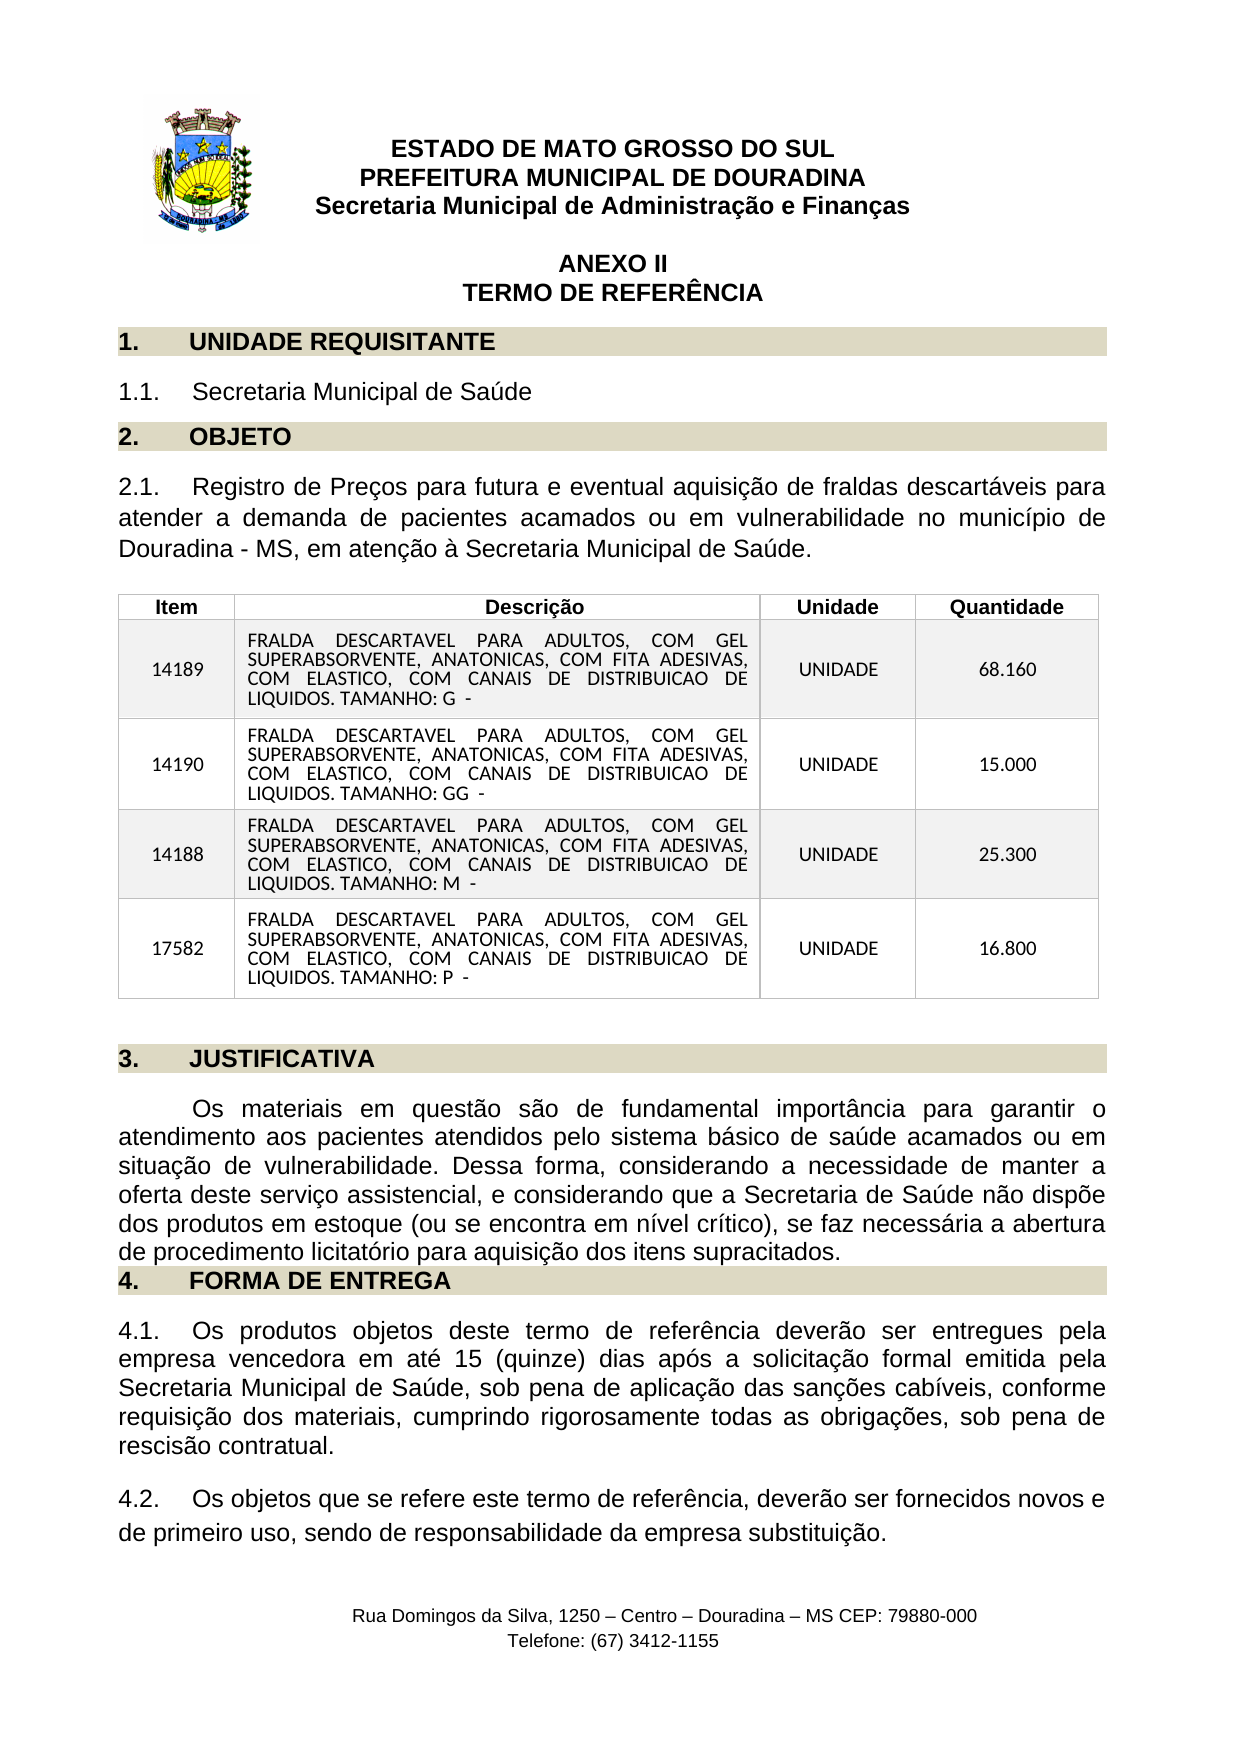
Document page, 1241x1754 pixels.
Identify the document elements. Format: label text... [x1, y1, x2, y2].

table_cell 14189 [119, 620, 234, 717]
table_cell 14190 [119, 719, 234, 809]
table_header Quantidade [916, 595, 1098, 619]
table_cell UNIDADE [761, 899, 915, 997]
table_cell 15.000 [916, 719, 1098, 809]
list Os objetos que se refere este termo de referência, deverão ser fornecidos novos e de primeiro uso, sendo de responsabilidade da empresa substituição. [118, 1484, 1107, 1546]
list JUSTIFICATIVA [118, 1044, 1107, 1073]
table_cell 16.800 [916, 899, 1098, 997]
table_cell 17582 [119, 899, 234, 997]
text TERMO DE REFERÊNCIA [118, 278, 1107, 306]
table_cell 25.300 [916, 810, 1098, 898]
picture [143, 94, 260, 244]
table_header Descrição [235, 595, 759, 619]
list Secretaria Municipal de Saúde [118, 377, 1107, 406]
table_header Unidade [761, 595, 915, 619]
table_cell 14188 [119, 810, 234, 898]
table_header Item [119, 595, 234, 619]
table_cell 68.160 [916, 620, 1098, 717]
table_cell FRALDA DESCARTAVEL PARA ADULTOS, COM GEL SUPERABSORVENTE, ANATONICAS, COM FITA ADESIVAS, COM ELASTICO, COM CANAIS DE DISTRIBUICAO DE LIQUIDOS. TAMANHO: GG - [235, 719, 759, 809]
table_cell UNIDADE [761, 620, 915, 717]
list OBJETO [118, 422, 1107, 451]
list FORMA DE ENTREGA [118, 1266, 1107, 1295]
table_cell UNIDADE [761, 719, 915, 809]
table_cell FRALDA DESCARTAVEL PARA ADULTOS, COM GEL SUPERABSORVENTE, ANATONICAS, COM FITA ADESIVAS, COM ELASTICO, COM CANAIS DE DISTRIBUICAO DE LIQUIDOS. TAMANHO: P - [235, 899, 759, 997]
table_cell UNIDADE [761, 810, 915, 898]
text ANEXO II [118, 249, 1107, 278]
table_cell FRALDA DESCARTAVEL PARA ADULTOS, COM GEL SUPERABSORVENTE, ANATONICAS, COM FITA ADESIVAS, COM ELASTICO, COM CANAIS DE DISTRIBUICAO DE LIQUIDOS. TAMANHO: G - [235, 620, 759, 717]
table_cell FRALDA DESCARTAVEL PARA ADULTOS, COM GEL SUPERABSORVENTE, ANATONICAS, COM FITA ADESIVAS, COM ELASTICO, COM CANAIS DE DISTRIBUICAO DE LIQUIDOS. TAMANHO: M - [235, 810, 759, 898]
list Registro de Preços para futura e eventual aquisição de fraldas descartáveis para atender a demanda de pacientes acamados ou em vulnerabilidade no município de Douradina - MS, em atenção à Secretaria Municipal de Saúde. [118, 472, 1107, 563]
list Os produtos objetos deste termo de referência deverão ser entregues pela empresa vencedora em até 15 (quinze) dias após a solicitação formal emitida pela Secretaria Municipal de Saúde, sob pena de aplicação das sanções cabíveis, conforme requisição dos materiais, cumprindo rigorosamente todas as obrigações, sob pena de rescisão contratual. [118, 1316, 1107, 1459]
list UNIDADE REQUISITANTE [118, 327, 1107, 356]
text Os materiais em questão são de fundamental importância para garantir o atendimento aos pacientes atendidos pelo sistema básico de saúde acamados ou em situação de vulnerabilidade. Dessa forma, considerando a necessidade de manter a oferta deste serviço assistencial, e considerando que a Secretaria de Saúde não dispõe dos produtos em estoque (ou se encontra em nível crítico), se faz necessária a abertura de procedimento licitatório para aquisição dos itens supracitados. [118, 1093, 1107, 1266]
